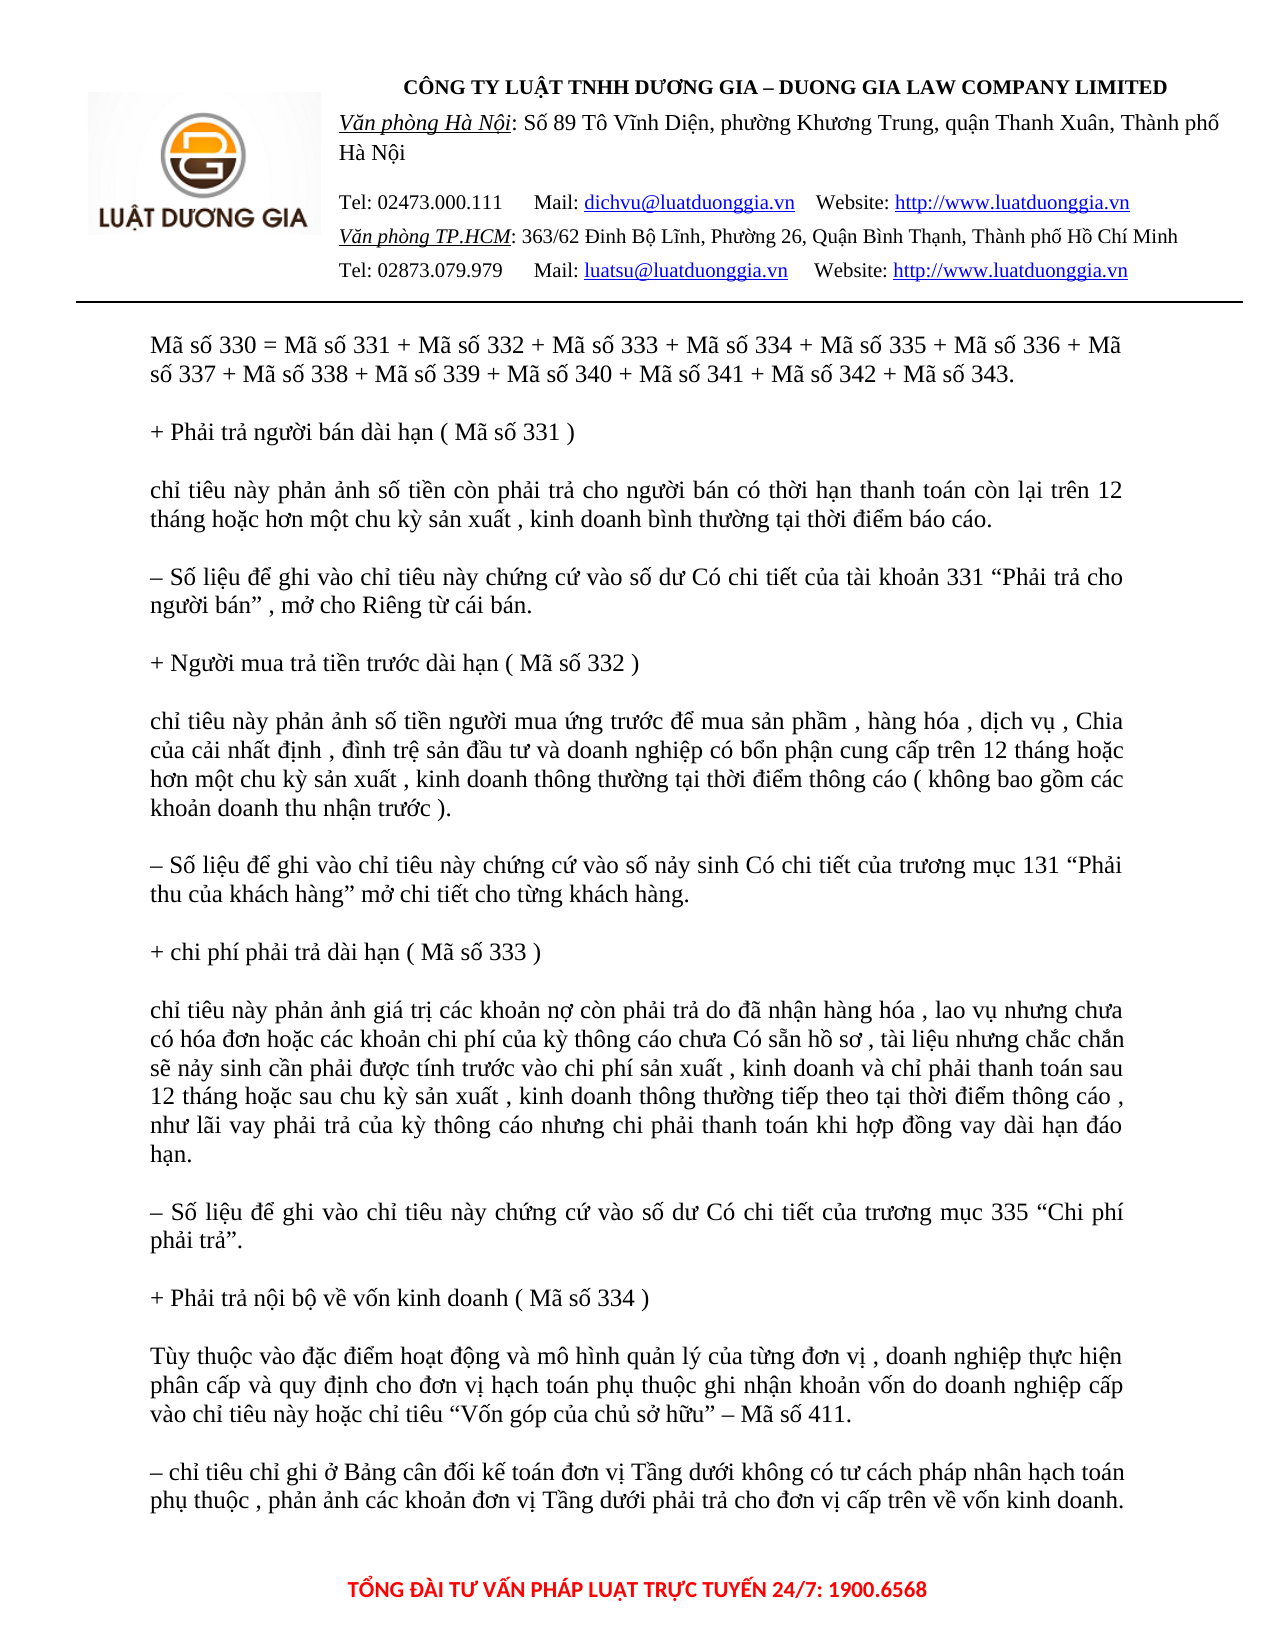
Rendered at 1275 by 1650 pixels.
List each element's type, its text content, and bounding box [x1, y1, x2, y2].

picture [87, 92, 322, 235]
text + Phải trả người bán dài hạn ( Mã số 331 ) [150, 417, 1125, 446]
text Mã số 330 = Mã số 331 + Mã số 332 + Mã số 333 + Mã số 334 + Mã số 335 + Mã số 336 + Mã số 337 + Mã số 338 + Mã số 339 + Mã số 340 + Mã số 341 + Mã số 342 + Mã số 343. [150, 331, 1125, 388]
text – chỉ tiêu chỉ ghi ở Bảng cân đối kế toán đơn vị Tầng dưới không có tư cách pháp nhân hạch toán phụ thuộc , phản ảnh các khoản đơn vị Tầng dưới phải trả cho đơn vị cấp trên về vốn kinh doanh. [150, 1457, 1125, 1514]
text + chi phí phải trả dài hạn ( Mã số 333 ) [150, 937, 1125, 966]
text – Số liệu để ghi vào chỉ tiêu này chứng cứ vào số nảy sinh Có chi tiết của trương mục 131 “Phải thu của khách hàng” mở chi tiết cho từng khách hàng. [150, 851, 1125, 908]
text + Người mua trả tiền trước dài hạn ( Mã số 332 ) [150, 648, 1125, 677]
text – Số liệu để ghi vào chỉ tiêu này chứng cứ vào số dư Có chi tiết của tài khoản 331 “Phải trả cho người bán” , mở cho Riêng từ cái bán. [150, 562, 1125, 619]
text + Phải trả nội bộ về vốn kinh doanh ( Mã số 334 ) [150, 1283, 1125, 1312]
text chỉ tiêu này phản ảnh số tiền người mua ứng trước để mua sản phầm , hàng hóa , dịch vụ , Chia của cải nhất định , đình trệ sản đầu tư và doanh nghiệp có bổn phận cung cấp trên 12 tháng hoặc hơn một chu kỳ sản xuất , kinh doanh thông thường tại thời điểm thông cáo ( không bao gồm các khoản doanh thu nhận trước ). [150, 706, 1125, 821]
text chỉ tiêu này phản ảnh giá trị các khoản nợ còn phải trả do đã nhận hàng hóa , lao vụ nhưng chưa có hóa đơn hoặc các khoản chi phí của kỳ thông cáo chưa Có sẵn hồ sơ , tài liệu nhưng chắc chắn sẽ nảy sinh cần phải được tính trước vào chi phí sản xuất , kinh doanh và chỉ phải thanh toán sau 12 tháng hoặc sau chu kỳ sản xuất , kinh doanh thông thường tiếp theo tại thời điểm thông cáo , như lãi vay phải trả của kỳ thông cáo nhưng chi phải thanh toán khi hợp đồng vay dài hạn đáo hạn. [150, 995, 1125, 1168]
text chỉ tiêu này phản ảnh số tiền còn phải trả cho người bán có thời hạn thanh toán còn lại trên 12 tháng hoặc hơn một chu kỳ sản xuất , kinh doanh bình thường tại thời điểm báo cáo. [150, 475, 1125, 533]
text – Số liệu để ghi vào chỉ tiêu này chứng cứ vào số dư Có chi tiết của trương mục 335 “Chi phí phải trả”. [150, 1197, 1125, 1254]
text Tùy thuộc vào đặc điểm hoạt động và mô hình quản lý của từng đơn vị , doanh nghiệp thực hiện phân cấp và quy định cho đơn vị hạch toán phụ thuộc ghi nhận khoản vốn do doanh nghiệp cấp vào chỉ tiêu này hoặc chỉ tiêu “Vốn góp của chủ sở hữu” – Mã số 411. [150, 1341, 1125, 1428]
